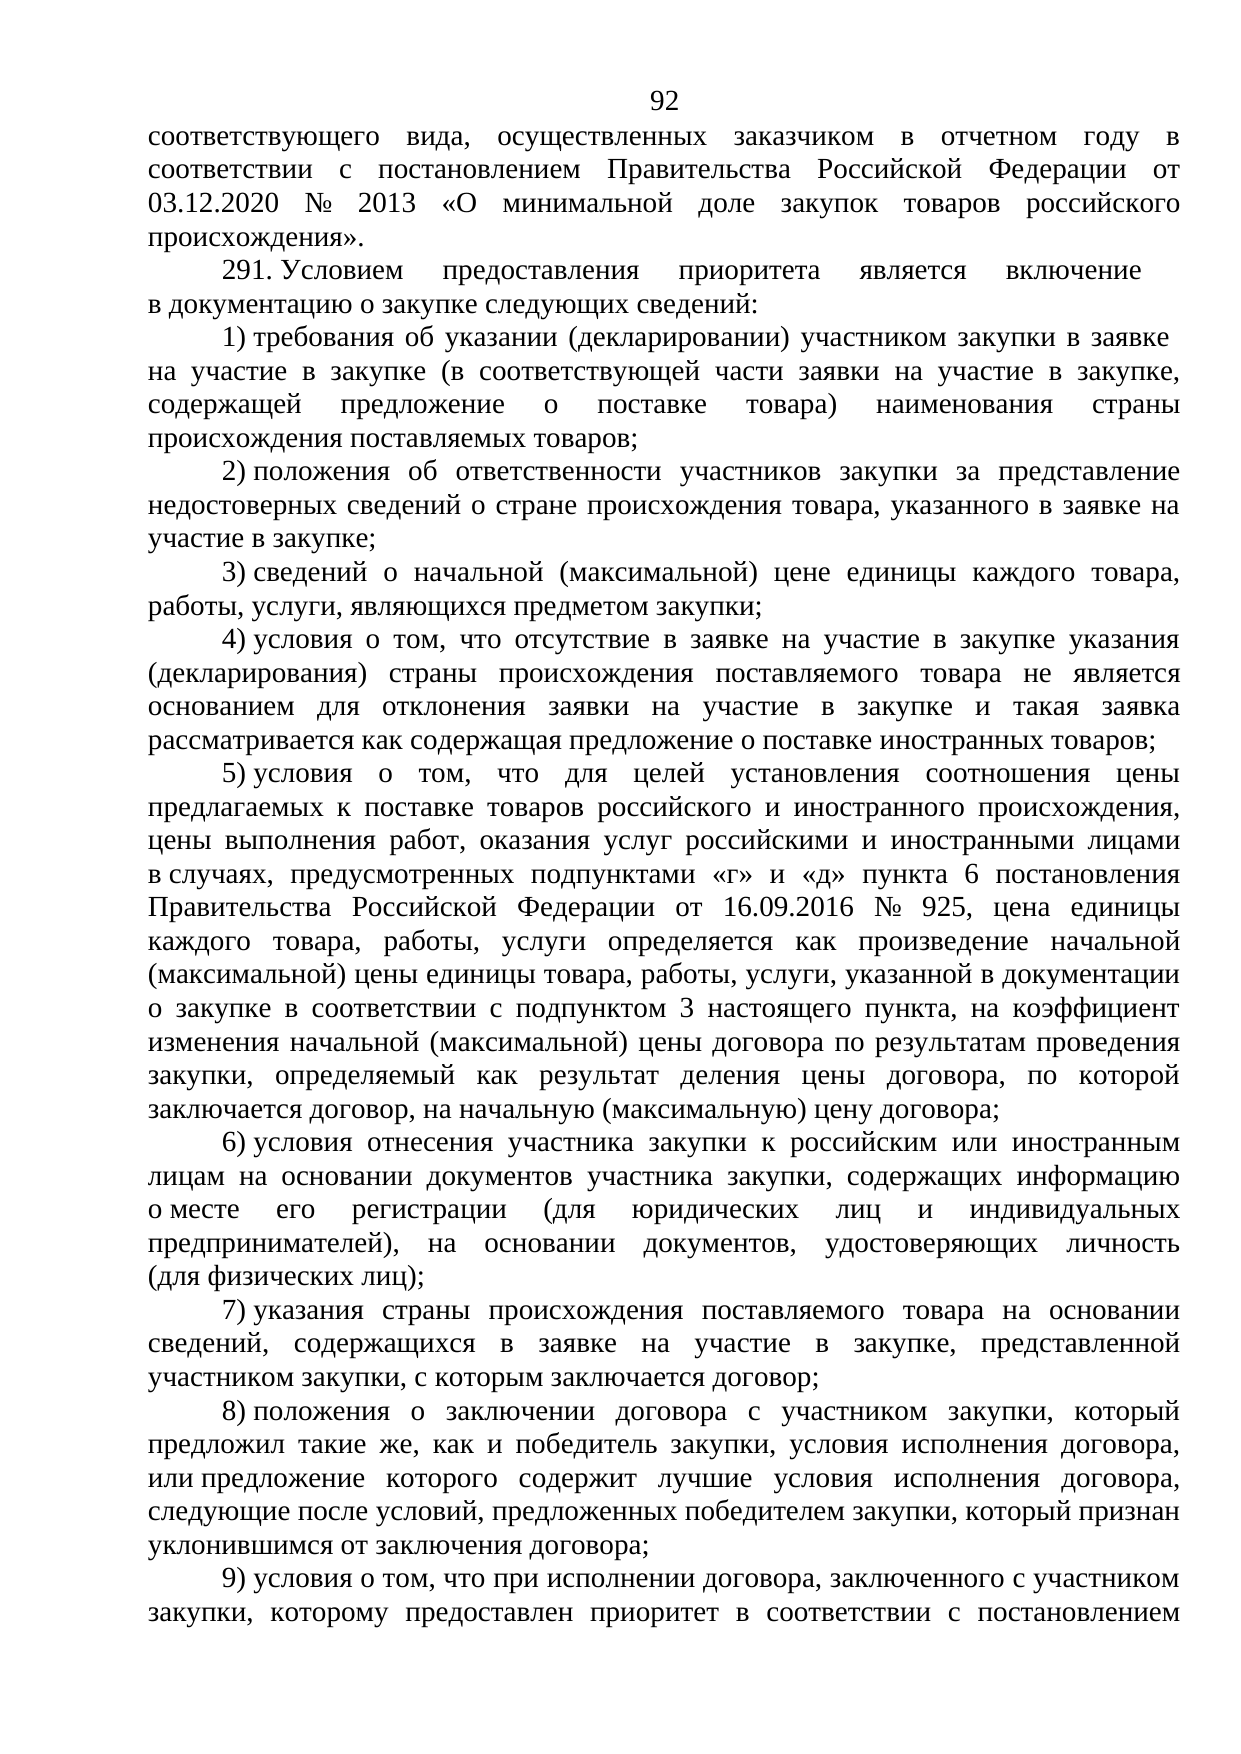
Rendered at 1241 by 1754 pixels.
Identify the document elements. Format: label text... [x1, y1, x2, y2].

text 3) сведений о начальной (максимальной) цене единицы каждого товара, работы, услуги, являющихся предметом закупки; [148, 554, 1181, 621]
text 291. Условием предоставления приоритета является включение в документацию о закупке следующих сведений: [148, 252, 1181, 319]
text 7) указания страны происхождения поставляемого товара на основании сведений, содержащихся в заявке на участие в закупке, представленной участником закупки, с которым заключается договор; [148, 1292, 1181, 1393]
text 5) условия о том, что для целей установления соотношения цены предлагаемых к поставке товаров российского и иностранного происхождения, цены выполнения работ, оказания услуг российскими и иностранными лицами в случаях, предусмотренных подпунктами «г» и «д» пункта 6 постановления Правительства Российской Федерации от 16.09.2016 № 925, цена единицы каждого товара, работы, услуги определяется как произведение начальной (максимальной) цены единицы товара, работы, услуги, указанной в документации о закупке в соответствии с подпунктом 3 настоящего пункта, на коэффициент изменения начальной (максимальной) цены договора по результатам проведения закупки, определяемый как результат деления цены договора, по которой заключается договор, на начальную (максимальную) цену договора; [148, 755, 1181, 1124]
text 8) положения о заключении договора с участником закупки, который предложил такие же, как и победитель закупки, условия исполнения договора, или предложение которого содержит лучшие условия исполнения договора, следующие после условий, предложенных победителем закупки, который признан уклонившимся от заключения договора; [148, 1393, 1181, 1560]
text 4) условия о том, что отсутствие в заявке на участие в закупке указания (декларирования) страны происхождения поставляемого товара не является основанием для отклонения заявки на участие в закупке и такая заявка рассматривается как содержащая предложение о поставке иностранных товаров; [148, 621, 1181, 755]
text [148, 118, 1181, 252]
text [148, 1560, 1181, 1627]
text 6) условия отнесения участника закупки к российским или иностранным лицам на основании документов участника закупки, содержащих информацию о месте его регистрации (для юридических лиц и индивидуальных предпринимателей), на основании документов, удостоверяющих личность (для физических лиц); [148, 1124, 1181, 1292]
text 1) требования об указании (декларировании) участником закупки в заявке на участие в закупке (в соответствующей части заявки на участие в закупке, содержащей предложение о поставке товара) наименования страны происхождения поставляемых товаров; [148, 319, 1181, 453]
text 2) положения об ответственности участников закупки за представление недостоверных сведений о стране происхождения товара, указанного в заявке на участие в закупке; [148, 453, 1181, 554]
